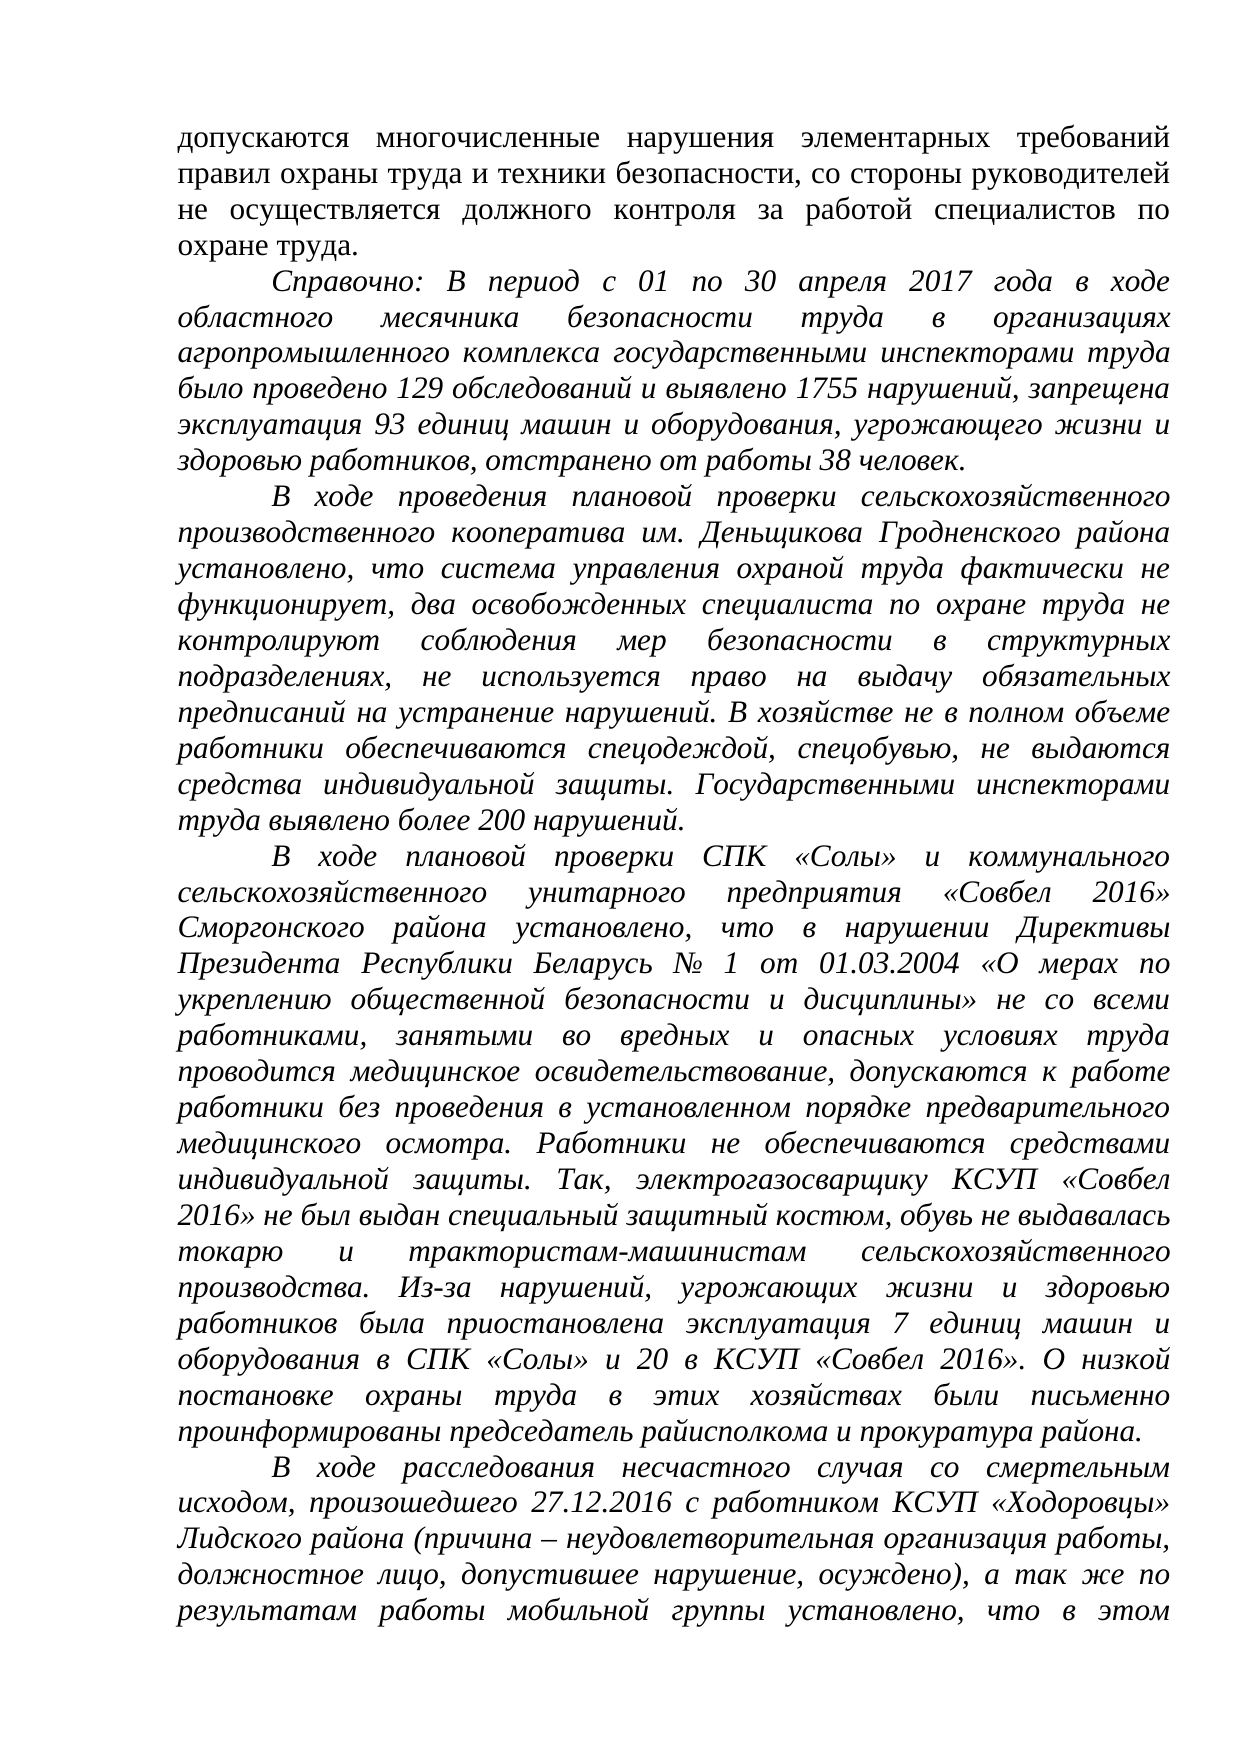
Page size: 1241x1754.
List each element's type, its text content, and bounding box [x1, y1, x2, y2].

text В ходе плановой проверки СПК «Солы» и коммунального сельскохозяйственного унитарного предприятия «Совбел 2016» Сморгонского района установлено, что в нарушении Директивы Президента Республики Беларусь № 1 от 01.03.2004 «О мерах по укреплению общественной безопасности и дисциплины» не со всеми работниками, занятыми во вредных и опасных условиях труда проводится медицинское освидетельствование, допускаются к работе работники без проведения в установленном порядке предварительного медицинского осмотра. Работники не обеспечиваются средствами индивидуальной защиты. Так, электрогазосварщику КСУП «Совбел 2016» не был выдан специальный защитный костюм, обувь не выдавалась токарю и трактористам-машинистам сельскохозяйственного производства. Из-за нарушений, угрожающих жизни и здоровью работников была приостановлена эксплуатация 7 единиц машин и оборудования в СПК «Солы» и 20 в КСУП «Совбел 2016». О низкой постановке охраны труда в этих хозяйствах были письменно проинформированы председатель райисполкома и прокуратура района. [177, 837, 1171, 1448]
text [177, 118, 1171, 262]
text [177, 1448, 1171, 1627]
text В ходе проведения плановой проверки сельскохозяйственного производственного кооператива им. Деньщикова Гродненского района установлено, что система управления охраной труда фактически не функционирует, два освобожденных специалиста по охране труда не контролируют соблюдения мер безопасности в структурных подразделениях, не используется право на выдачу обязательных предписаний на устранение нарушений. В хозяйстве не в полном объеме работники обеспечиваются спецодеждой, спецобувью, не выдаются средства индивидуальной защиты. Государственными инспекторами труда выявлено более 200 нарушений. [177, 477, 1171, 837]
text Справочно: В период с 01 по 30 апреля 2017 года в ходе областного месячника безопасности труда в организациях агропромышленного комплекса государственными инспекторами труда было проведено 129 обследований и выявлено 1755 нарушений, запрещена эксплуатация 93 единиц машин и оборудования, угрожающего жизни и здоровью работников, отстранено от работы 38 человек. [177, 262, 1171, 477]
